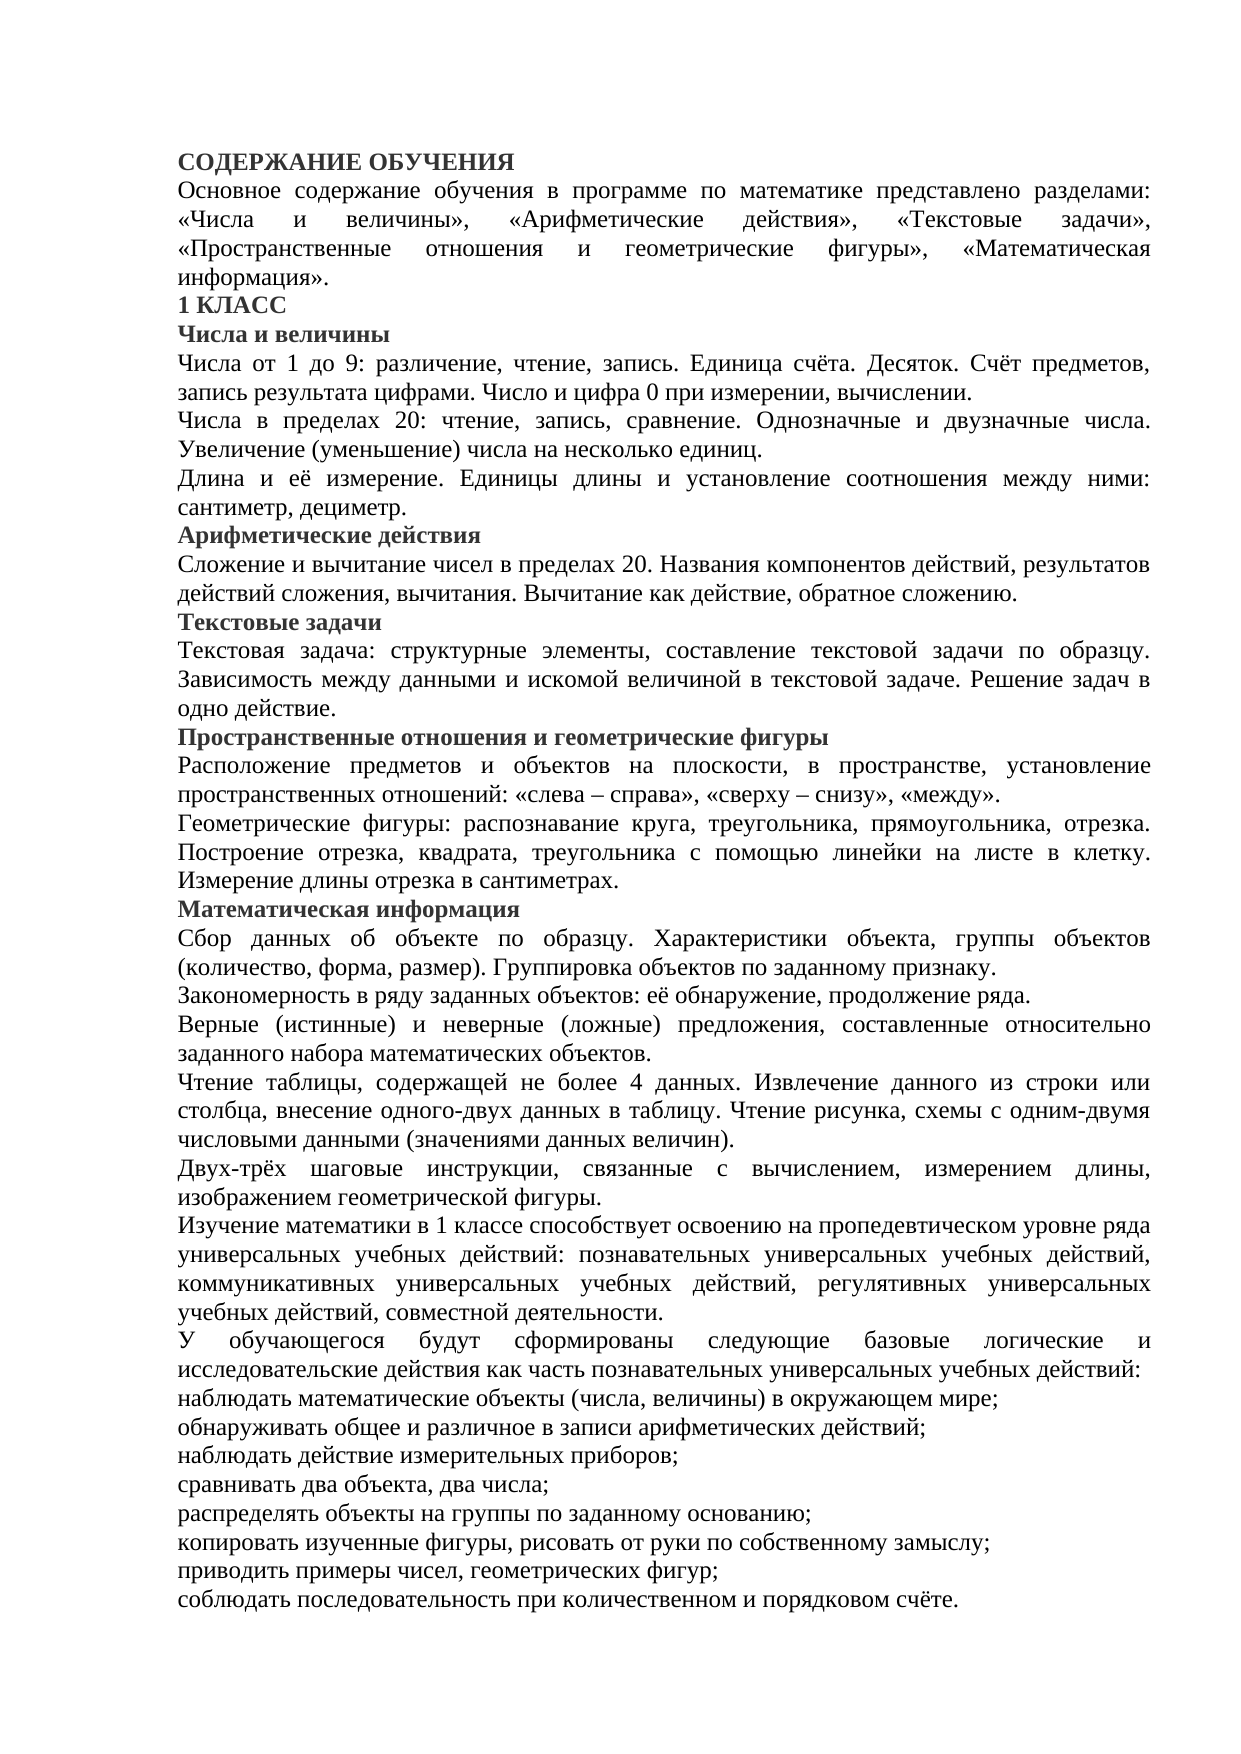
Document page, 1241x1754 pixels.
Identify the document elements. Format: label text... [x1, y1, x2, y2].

text Текстовые задачи [177, 607, 1152, 636]
text У обучающегося будут сформированы следующие базовые логические и исследовательские действия как часть познавательных универсальных учебных действий: [177, 1326, 1152, 1383]
text приводить примеры чисел, геометрических фигур; [177, 1556, 1152, 1584]
text обнаруживать общее и различное в записи арифметических действий; [177, 1412, 1152, 1441]
text наблюдать математические объекты (числа, величины) в окружающем мире; [177, 1383, 1152, 1412]
text Сбор данных об объекте по образцу. Характеристики объекта, группы объектов (количество, форма, размер). Группировка объектов по заданному признаку. [177, 923, 1152, 981]
text Чтение таблицы, содержащей не более 4 данных. Извлечение данного из строки или столбца, внесение одного-двух данных в таблицу. Чтение рисунка, схемы с одним-двумя числовыми данными (значениями данных величин). [177, 1067, 1152, 1153]
text Верные (истинные) и неверные (ложные) предложения, составленные относительно заданного набора математических объектов. [177, 1009, 1152, 1067]
text Математическая информация [177, 894, 1152, 923]
text Арифметические действия [177, 521, 1152, 549]
text Закономерность в ряду заданных объектов: её обнаружение, продолжение ряда. [177, 981, 1152, 1009]
text Сложение и вычитание чисел в пределах 20. Названия компонентов действий, результатов действий сложения, вычитания. Вычитание как действие, обратное сложению. [177, 549, 1152, 607]
text распределять объекты на группы по заданному основанию; [177, 1498, 1152, 1527]
text Основное содержание обучения в программе по математике представлено разделами: «Числа и величины», «Арифметические действия», «Текстовые задачи», «Пространственные отношения и геометрические фигуры», «Математическая информация». [177, 176, 1152, 291]
text СОДЕРЖАНИЕ ОБУЧЕНИЯ [177, 118, 1152, 176]
text Числа в пределах 20: чтение, запись, сравнение. Однозначные и двузначные числа. Увеличение (уменьшение) числа на несколько единиц. [177, 406, 1152, 463]
text 1 КЛАСС [177, 291, 1152, 319]
text Пространственные отношения и геометрические фигуры [177, 722, 1152, 751]
text копировать изученные фигуры, рисовать от руки по собственному замыслу; [177, 1527, 1152, 1556]
text Числа от 1 до 9: различение, чтение, запись. Единица счёта. Десяток. Счёт предметов, запись результата цифрами. Число и цифра 0 при измерении, вычислении. [177, 348, 1152, 406]
text Изучение математики в 1 классе способствует освоению на пропедевтическом уровне ряда универсальных учебных действий: познавательных универсальных учебных действий, коммуникативных универсальных учебных действий, регулятивных универсальных учебных действий, совместной деятельности. [177, 1211, 1152, 1326]
text сравнивать два объекта, два числа; [177, 1469, 1152, 1498]
text Длина и её измерение. Единицы длины и установление соотношения между ними: сантиметр, дециметр. [177, 463, 1152, 521]
text соблюдать последовательность при количественном и порядковом счёте. [177, 1584, 1152, 1613]
text наблюдать действие измерительных приборов; [177, 1441, 1152, 1469]
text Расположение предметов и объектов на плоскости, в пространстве, установление пространственных отношений: «слева – справа», «сверху – снизу», «между». [177, 751, 1152, 808]
text Геометрические фигуры: распознавание круга, треугольника, прямоугольника, отрезка. Построение отрезка, квадрата, треугольника с помощью линейки на листе в клетку. Измерение длины отрезка в сантиметрах. [177, 808, 1152, 894]
text Текстовая задача: структурные элементы, составление текстовой задачи по образцу. Зависимость между данными и искомой величиной в текстовой задаче. Решение задач в одно действие. [177, 636, 1152, 722]
text Двух-трёх шаговые инструкции, связанные с вычислением, измерением длины, изображением геометрической фигуры. [177, 1153, 1152, 1211]
text Числа и величины [177, 319, 1152, 348]
